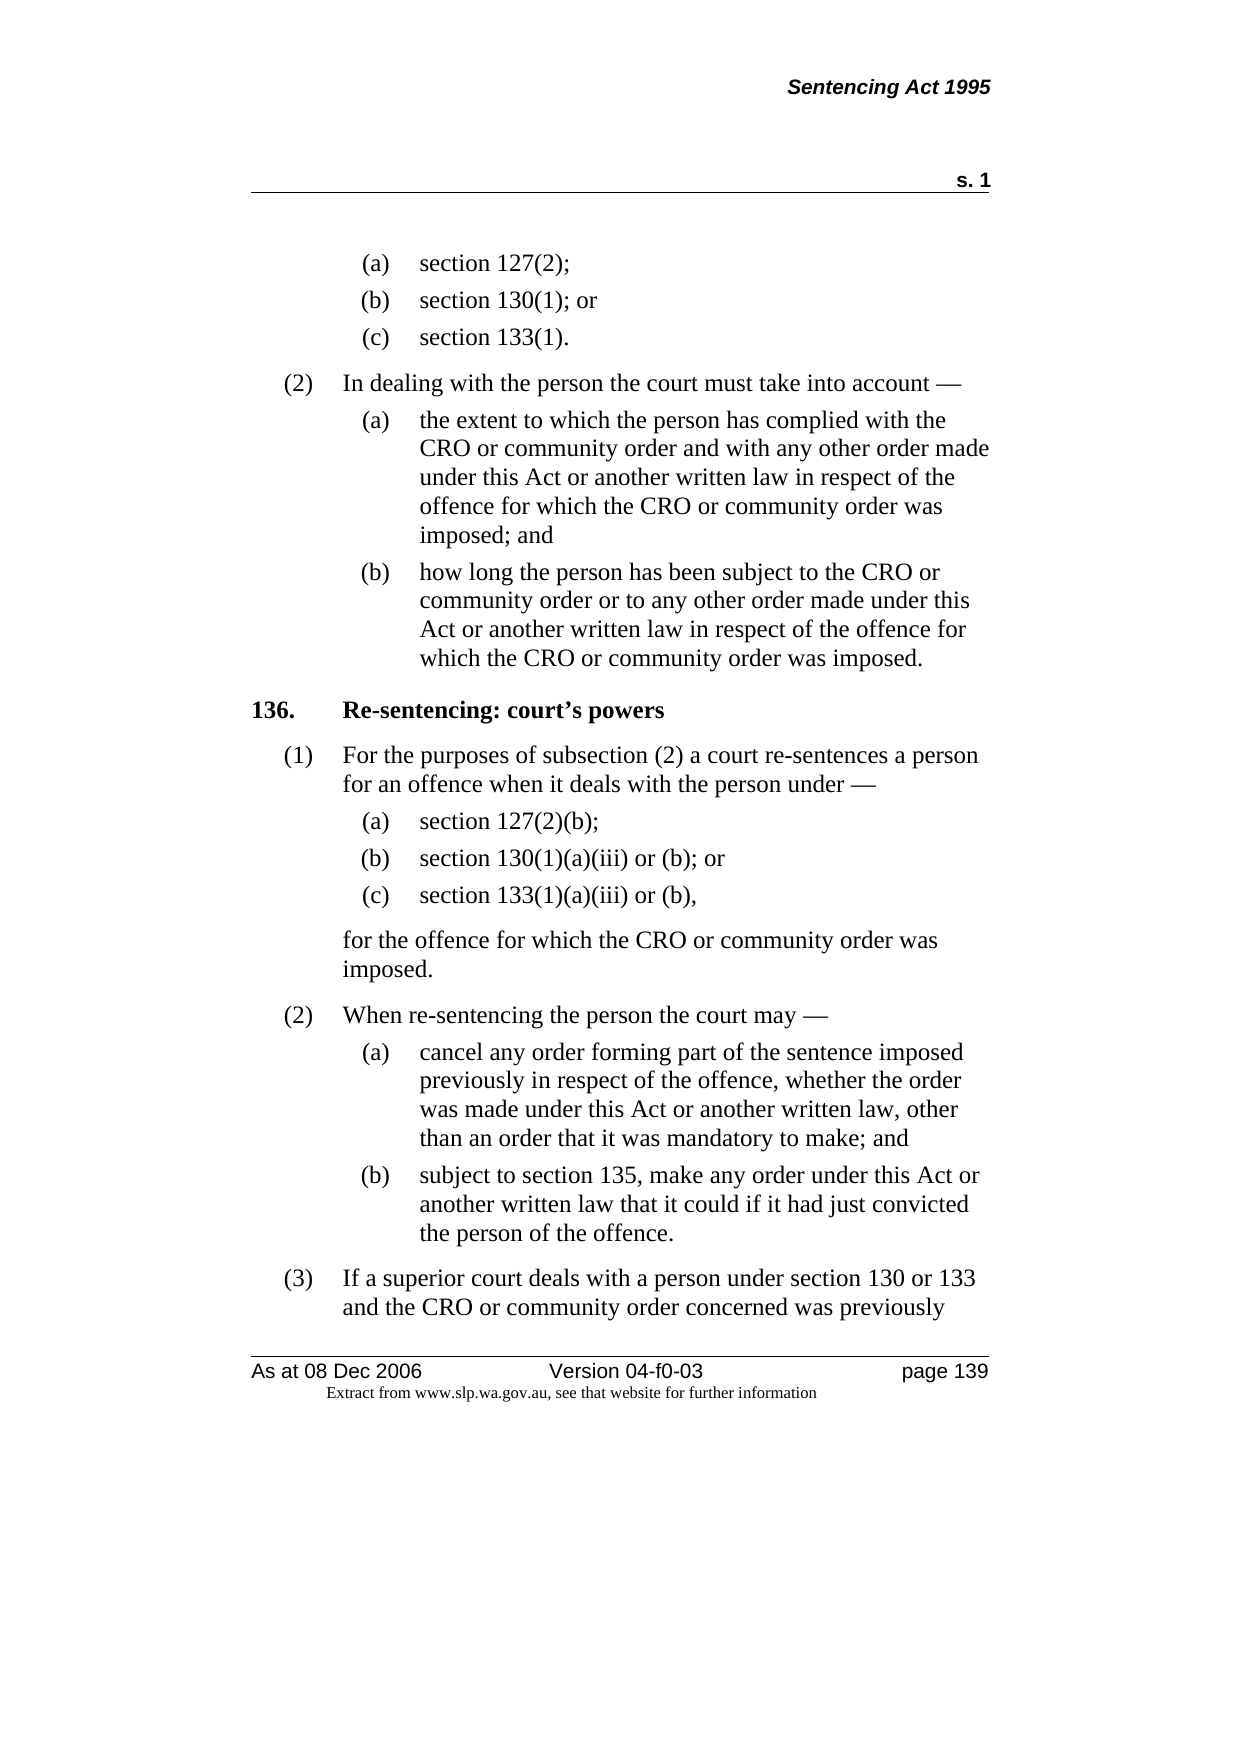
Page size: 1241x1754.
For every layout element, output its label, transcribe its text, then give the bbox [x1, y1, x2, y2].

text (a) the extent to which the person has complied with the CRO or community order and with any other order made under this Act or another written law in respect of the offence for which the CRO or community order was imposed; and [251, 405, 989, 548]
subtitle 136. Re-sentencing: court’s powers [251, 695, 989, 723]
text (b) section 130(1)(a)(iii) or (b); or [251, 843, 989, 872]
text (2) When re-sentencing the person the court may — [251, 1000, 989, 1028]
text (2) In dealing with the person the court must take into account — [251, 368, 989, 396]
text (b) section 130(1); or [251, 285, 989, 314]
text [251, 1263, 989, 1321]
text (b) how long the person has been subject to the CRO or community order or to any other order made under this Act or another written law in respect of the offence for which the CRO or community order was imposed. [251, 557, 989, 672]
text (c) section 133(1)(a)(iii) or (b), [251, 880, 989, 909]
text (a) cancel any order forming part of the sentence imposed previously in respect of the offence, whether the order was made under this Act or another written law, other than an order that it was mandatory to make; and [251, 1037, 989, 1152]
text (1) For the purposes of subsection (2) a court re-sentences a person for an offence when it deals with the person under — [251, 740, 989, 798]
text for the offence for which the CRO or community order was imposed. [251, 926, 989, 983]
text (a) section 127(2)(b); [251, 806, 989, 835]
text (a) section 127(2); [251, 248, 989, 277]
text (b) subject to section 135, make any order under this Act or another written law that it could if it had just convicted the person of the offence. [251, 1160, 989, 1246]
text (c) section 133(1). [251, 322, 989, 351]
